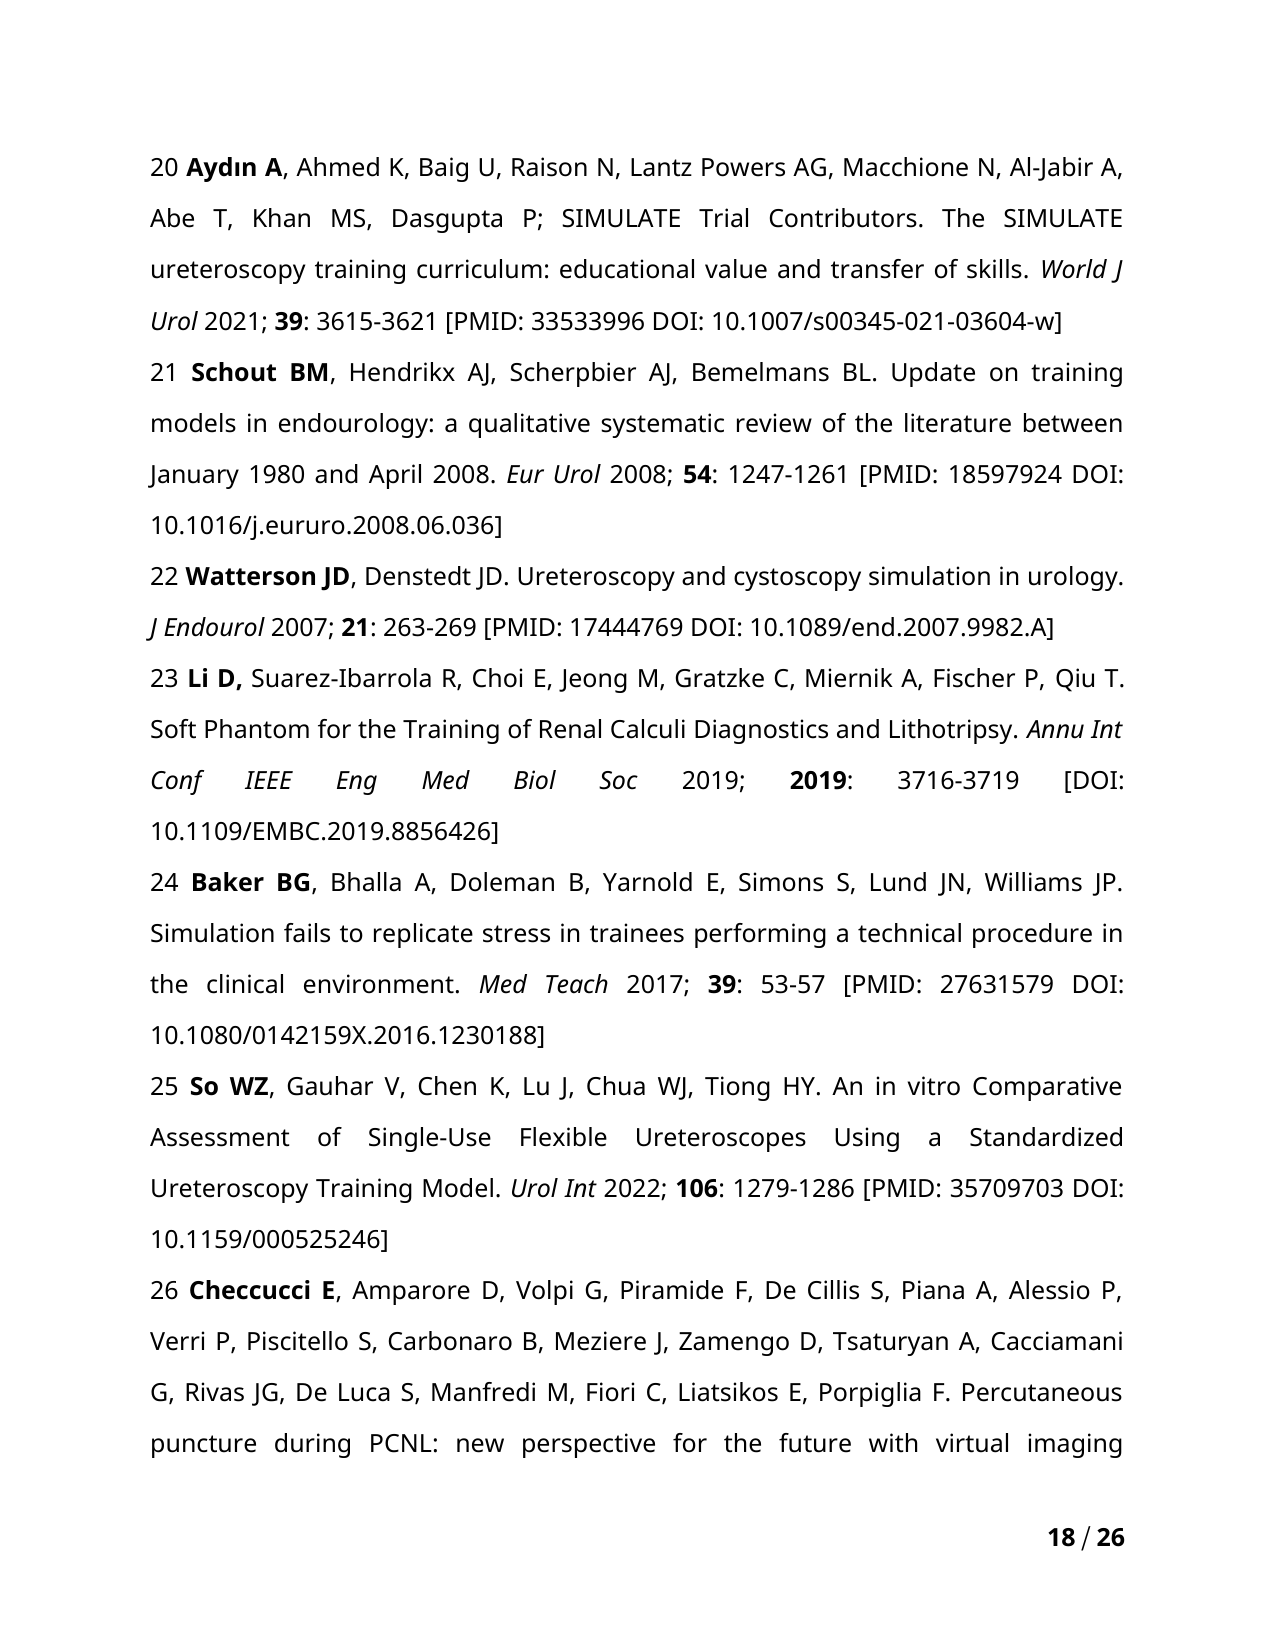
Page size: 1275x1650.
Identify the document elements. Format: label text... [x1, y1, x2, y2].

text 23 Li D, Suarez-Ibarrola R, Choi E, Jeong M, Gratzke C, Miernik A, Fischer P, Qiu T. Soft Phantom for the Training of Renal Calculi Diagnostics and Lithotripsy. Annu Int Conf IEEE Eng Med Biol Soc 2019; 2019: 3716-3719 [DOI: 10.1109/EMBC.2019.8856426] [150, 660, 1125, 848]
text 22 Watterson JD, Denstedt JD. Ureteroscopy and cystoscopy simulation in urology. J Endourol 2007; 21: 263-269 [PMID: 17444769 DOI: 10.1089/end.2007.9982.A] [150, 558, 1125, 643]
text 21 Schout BM, Hendrikx AJ, Scherpbier AJ, Bemelmans BL. Update on training models in endourology: a qualitative systematic review of the literature between January 1980 and April 2008. Eur Urol 2008; 54: 1247-1261 [PMID: 18597924 DOI: 10.1016/j.eururo.2008.06.036] [150, 354, 1125, 541]
text 20 Aydın A, Ahmed K, Baig U, Raison N, Lantz Powers AG, Macchione N, Al-Jabir A, Abe T, Khan MS, Dasgupta P; SIMULATE Trial Contributors. The SIMULATE ureteroscopy training curriculum: educational value and transfer of skills. World J Urol 2021; 39: 3615-3621 [PMID: 33533996 DOI: 10.1007/s00345-021-03604-w] [150, 150, 1125, 337]
text 25 So WZ, Gauhar V, Chen K, Lu J, Chua WJ, Tiong HY. An in vitro Comparative Assessment of Single-Use Flexible Ureteroscopes Using a Standardized Ureteroscopy Training Model. Urol Int 2022; 106: 1279-1286 [PMID: 35709703 DOI: 10.1159/000525246] [150, 1069, 1125, 1256]
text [150, 1273, 1125, 1460]
text 24 Baker BG, Bhalla A, Doleman B, Yarnold E, Simons S, Lund JN, Williams JP. Simulation fails to replicate stress in trainees performing a technical procedure in the clinical environment. Med Teach 2017; 39: 53-57 [PMID: 27631579 DOI: 10.1080/0142159X.2016.1230188] [150, 864, 1125, 1052]
